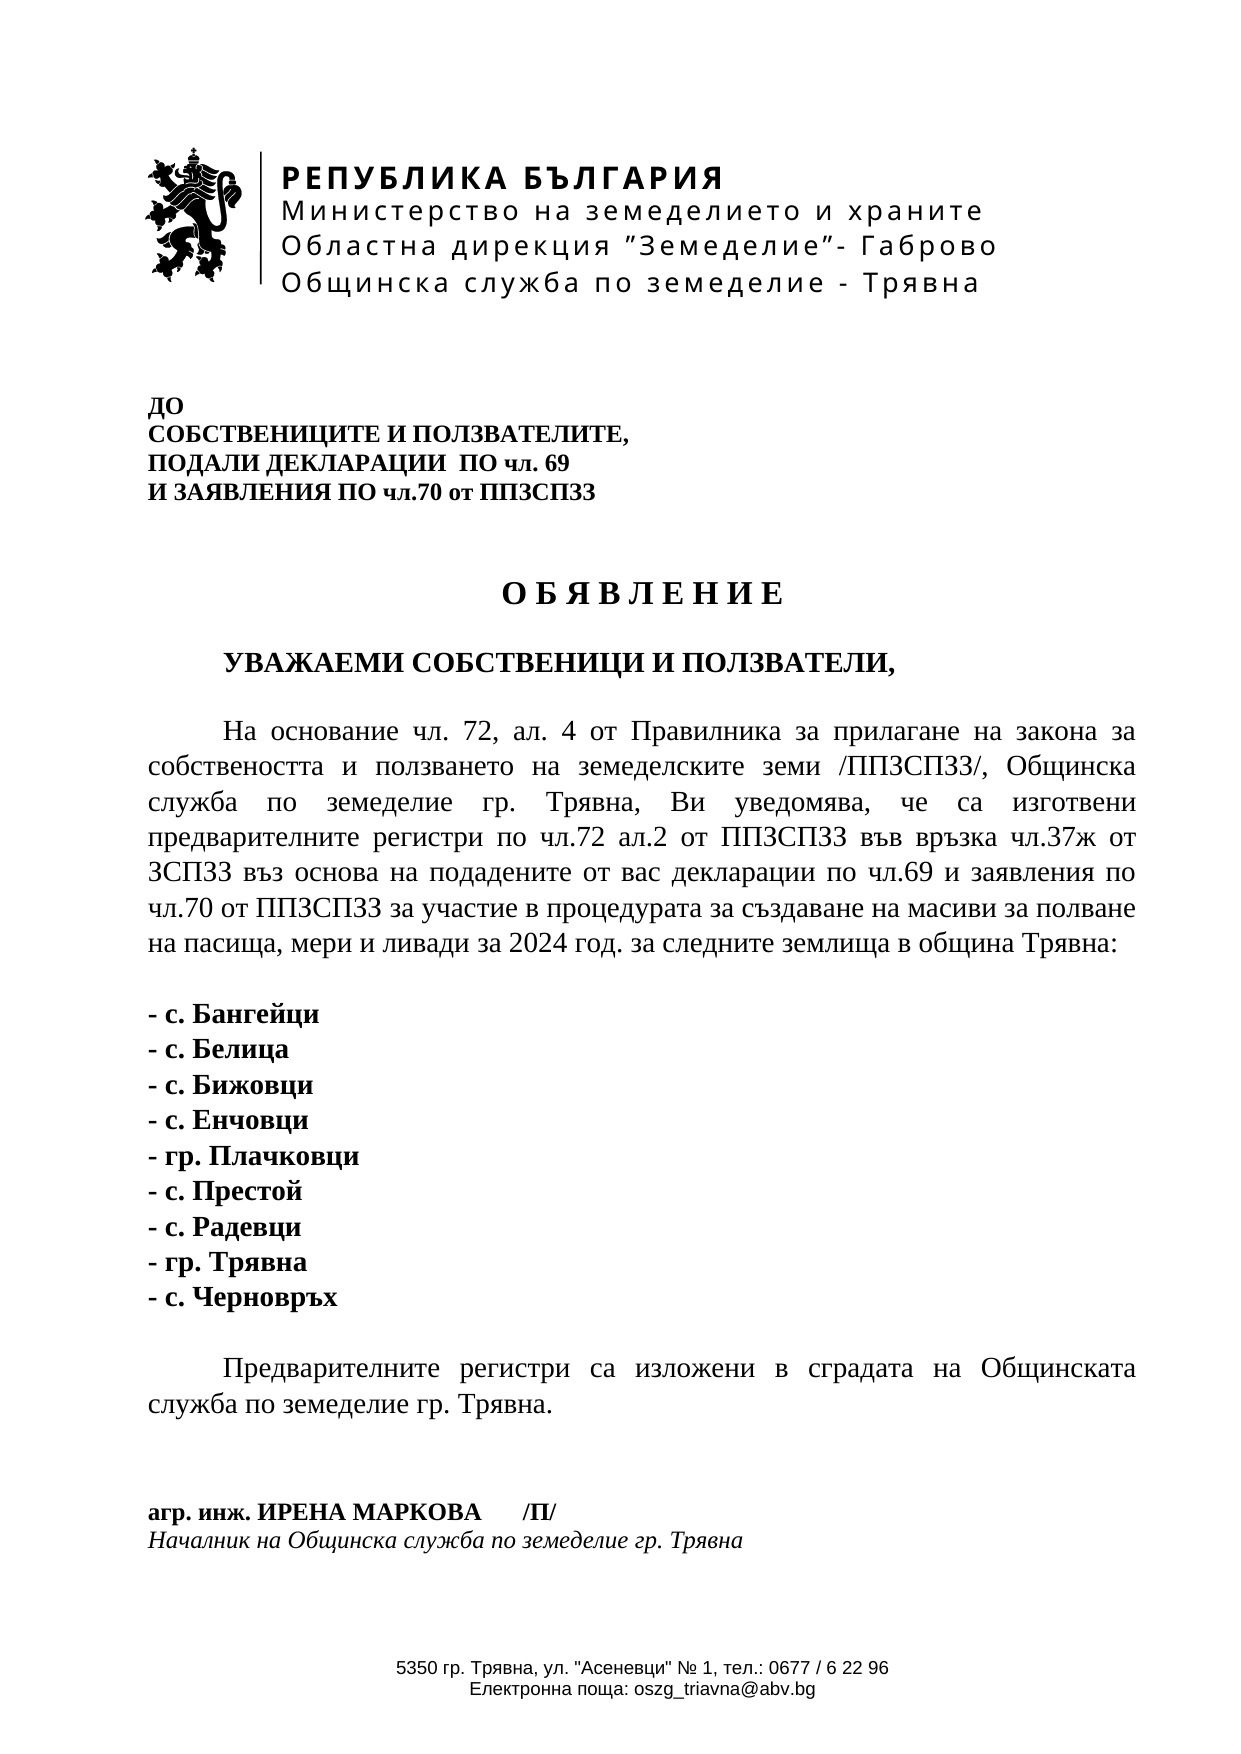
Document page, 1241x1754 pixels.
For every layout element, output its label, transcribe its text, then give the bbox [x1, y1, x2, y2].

text И ЗАЯВЛЕНИЯ ПО чл.70 от ППЗСПЗЗ [148, 477, 1137, 506]
text УВАЖАЕМИ СОБСТВЕНИЦИ И ПОЛЗВАТЕЛИ, [148, 645, 1137, 678]
text Началник на Общинска служба по земеделие гр. Трявна [148, 1526, 1137, 1554]
text - с. Престой [148, 1172, 1137, 1208]
text ПОДАЛИ ДЕКЛАРАЦИИ ПО чл. 69 [148, 448, 1137, 477]
text Предварителните регистри са изложени в сградата на Общинската служба по земеделие гр. Трявна. [148, 1349, 1137, 1420]
text - с. Бангейци [148, 995, 1137, 1031]
text - с. Радевци [148, 1208, 1137, 1243]
text - гр. Плачковци [148, 1137, 1137, 1172]
text На основание чл. 72, ал. 4 от Правилника за прилагане на закона за собствеността и ползването на земеделските земи /ППЗСПЗЗ/, Общинска служба по земеделие гр. Трявна, Ви уведомява, че са изготвени предварителните регистри по чл.72 ал.2 от ППЗСПЗЗ във връзка чл.37ж от ЗСПЗЗ въз основа на подадените от вас декларации по чл.69 и заявления по чл.70 от ППЗСПЗЗ за участие в процедурата за създаване на масиви за полване на пасища, мери и ливади за 2024 год. за следните землища в община Трявна: [148, 712, 1137, 960]
text СОБСТВЕНИЦИТЕ И ПОЛЗВАТЕЛИТЕ, [148, 419, 1137, 448]
text - с. Белица [148, 1031, 1137, 1066]
text - с. Черновръх [148, 1278, 1137, 1314]
text - с. Бижовци [148, 1066, 1137, 1101]
text - с. Енчовци [148, 1101, 1137, 1137]
text ДО [148, 391, 1137, 419]
text агр. инж. ИРЕНА МАРКОВА /П/ [148, 1473, 1137, 1526]
text О Б Я В Л Е Н И Е [148, 573, 1137, 611]
text - гр. Трявна [148, 1243, 1137, 1278]
